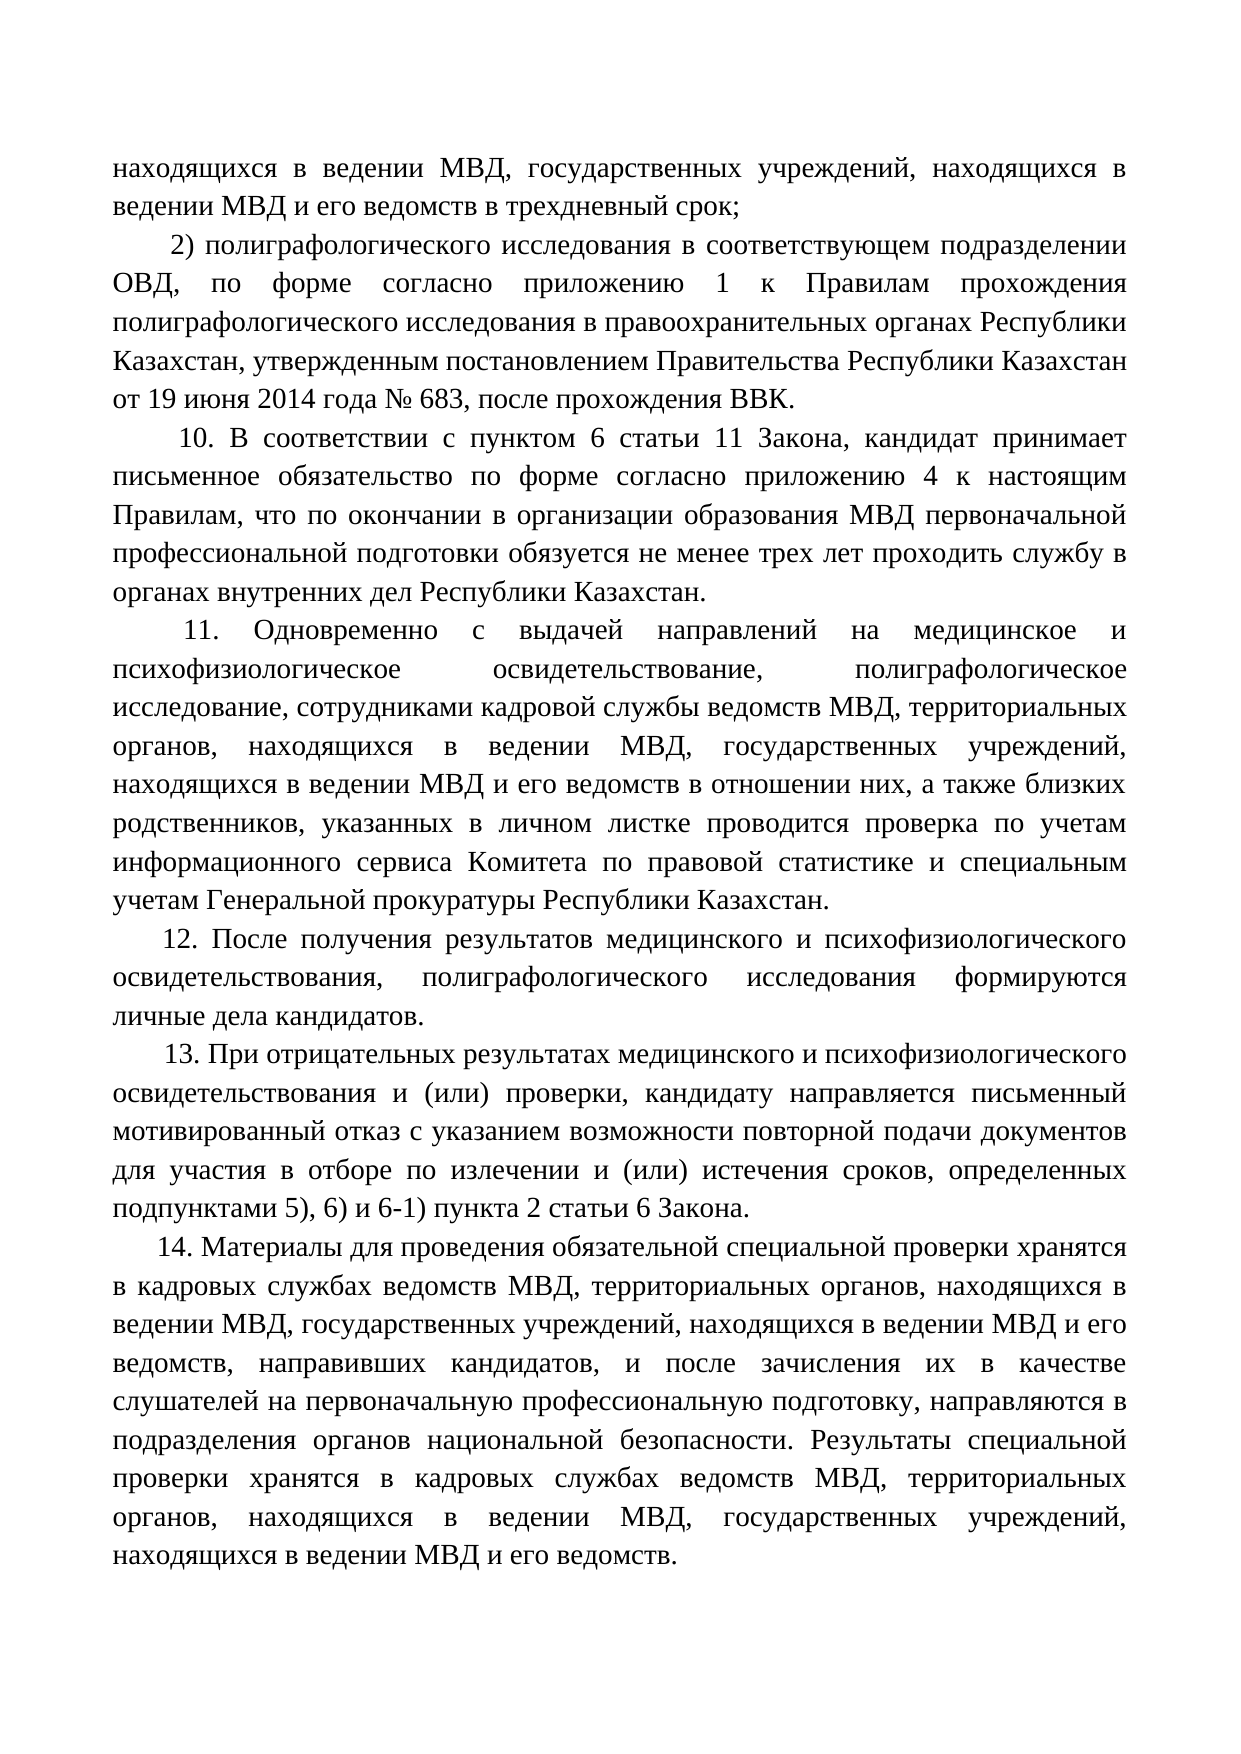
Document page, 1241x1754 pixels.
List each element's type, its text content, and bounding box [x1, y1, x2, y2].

text 10. В соответствии с пунктом 6 статьи 11 Закона, кандидат принимает письменное обязательство по форме согласно приложению 4 к настоящим Правилам, что по окончании в организации образования МВД первоначальной профессиональной подготовки обязуется не менее трех лет проходить службу в органах внутренних дел Республики Казахстан. [112, 420, 1128, 607]
text 14. Материалы для проведения обязательной специальной проверки хранятся в кадровых службах ведомств МВД, территориальных органов, находящихся в ведении МВД, государственных учреждений, находящихся в ведении МВД и его ведомств, направивших кандидатов, и после зачисления их в качестве слушателей на первоначальную профессиональную подготовку, направляются в подразделения органов национальной безопасности. Результаты специальной проверки хранятся в кадровых службах ведомств МВД, территориальных органов, находящихся в ведении МВД, государственных учреждений, находящихся в ведении МВД и его ведомств. [112, 1229, 1128, 1571]
text 11. Одновременно с выдачей направлений на медицинское и психофизиологическое освидетельствование, полиграфологическое исследование, сотрудниками кадровой службы ведомств МВД, территориальных органов, находящихся в ведении МВД, государственных учреждений, находящихся в ведении МВД и его ведомств в отношении них, а также близких родственников, указанных в личном листке проводится проверка по учетам информационного сервиса Комитета по правовой статистике и специальным учетам Генеральной прокуратуры Республики Казахстан. [112, 612, 1128, 916]
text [112, 150, 1128, 222]
text 13. При отрицательных результатах медицинского и психофизиологического освидетельствования и (или) проверки, кандидату направляется письменный мотивированный отказ с указанием возможности повторной подачи документов для участия в отборе по излечении и (или) истечения сроков, определенных подпунктами 5), 6) и 6-1) пункта 2 статьи 6 Закона. [112, 1036, 1128, 1224]
text 2) полиграфологического исследования в соответствующем подразделении ОВД, по форме согласно приложению 1 к Правилам прохождения полиграфологического исследования в правоохранительных органах Республики Казахстан, утвержденным постановлением Правительства Республики Казахстан от 19 июня 2014 года № 683, после прохождения ВВК. [112, 227, 1128, 415]
text 12. После получения результатов медицинского и психофизиологического освидетельствования, полиграфологического исследования формируются личные дела кандидатов. [112, 921, 1128, 1031]
